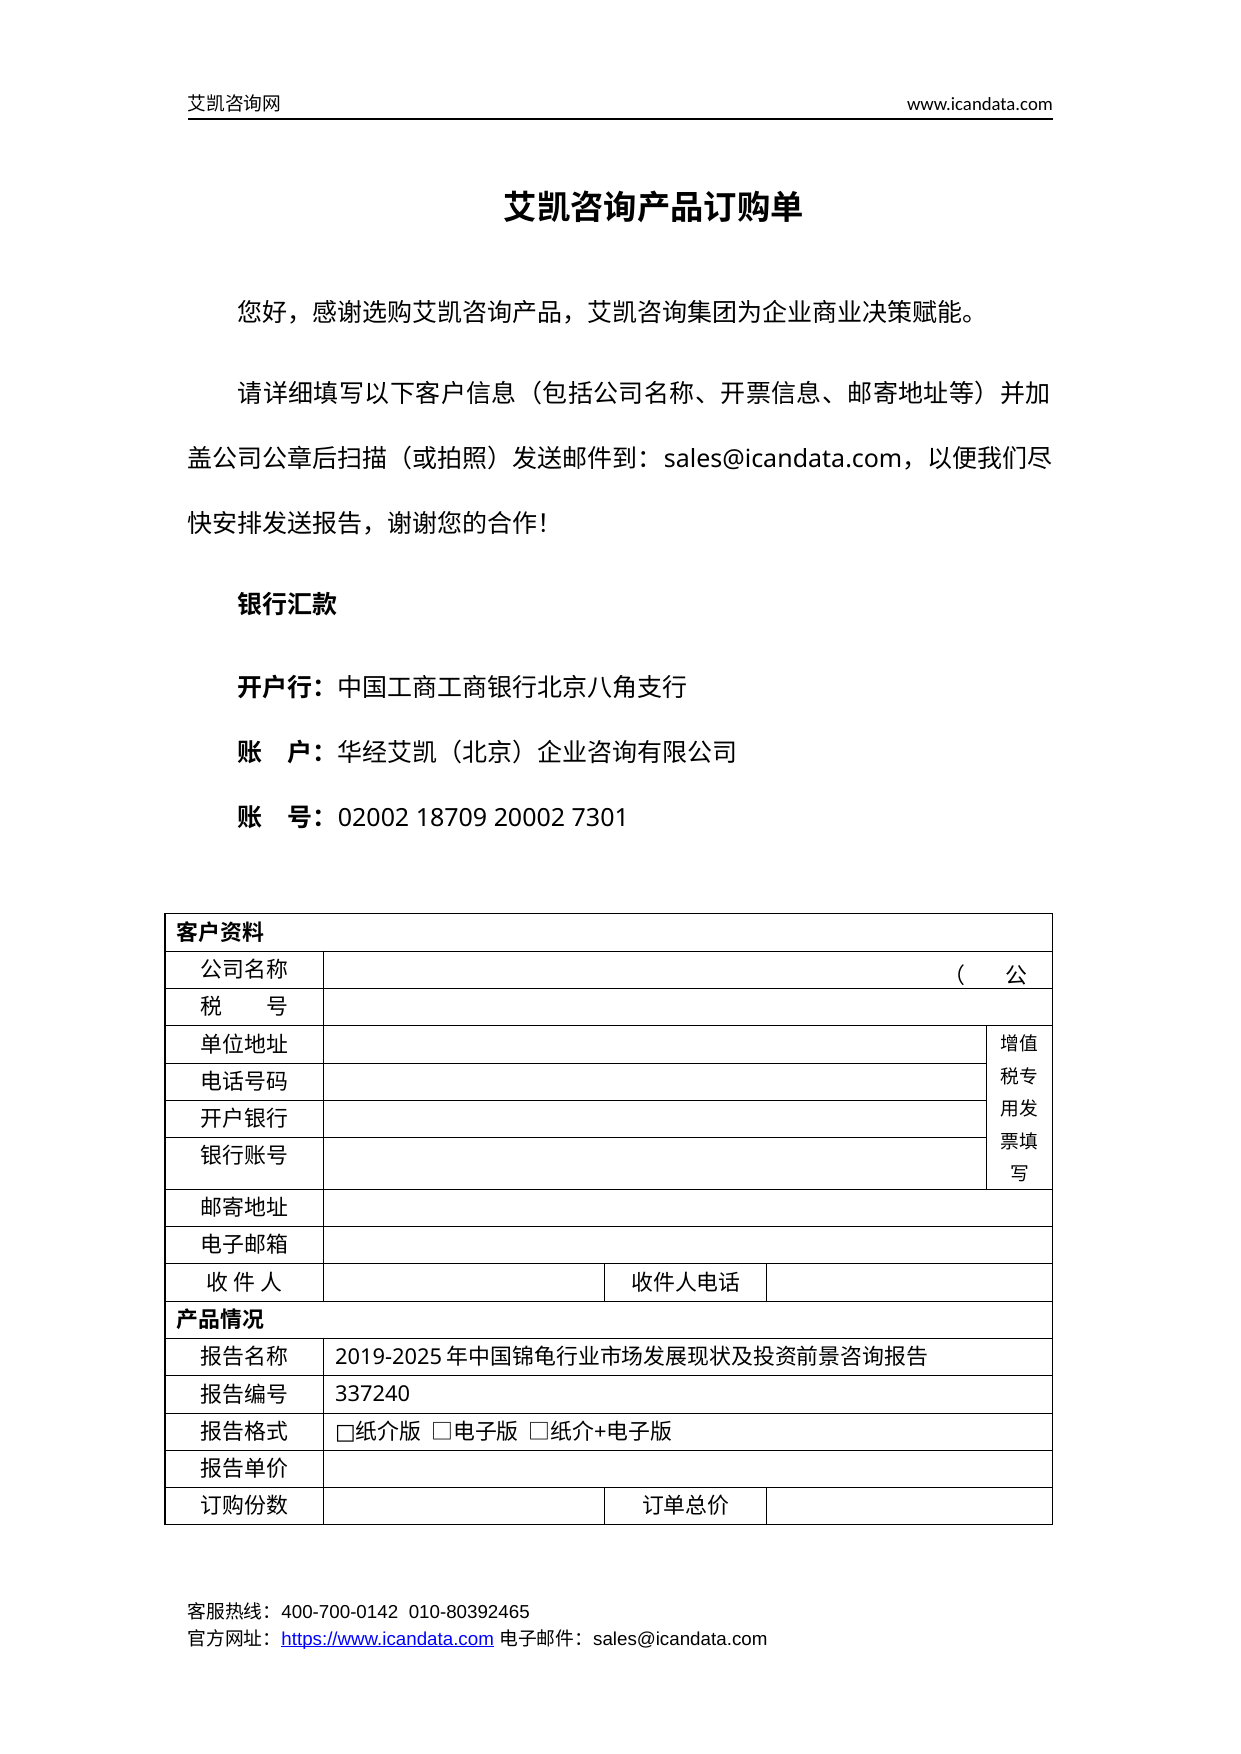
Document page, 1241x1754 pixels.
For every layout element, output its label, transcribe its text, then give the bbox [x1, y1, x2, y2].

table_cell [324, 1264, 604, 1301]
table_cell [324, 952, 1052, 988]
table_cell 订单总价 [605, 1488, 766, 1524]
table_cell 增值税专用发票填写 [987, 1026, 1052, 1189]
table_cell 税 号 [166, 989, 323, 1025]
table_cell 开户银行 [166, 1101, 323, 1137]
table_cell 产品情况 [166, 1302, 1052, 1338]
text 开户行：中国工商工商银行北京八角支行 [187, 653, 1053, 718]
table_cell 电话号码 [166, 1064, 323, 1100]
table_cell [324, 1026, 986, 1062]
table_cell [767, 1488, 1052, 1524]
table_cell 报告名称 [166, 1339, 323, 1375]
table_cell 报告编号 [166, 1376, 323, 1412]
table_cell [324, 1064, 986, 1100]
table_cell 2019-2025年中国锦龟行业市场发展现状及投资前景咨询报告 [324, 1339, 1052, 1375]
table_cell [324, 1190, 1052, 1226]
table_cell [324, 1101, 986, 1137]
table_cell 电子邮箱 [166, 1227, 323, 1263]
text 您好，感谢选购艾凯咨询产品，艾凯咨询集团为企业商业决策赋能。 [187, 278, 1053, 343]
table_cell [767, 1264, 1052, 1301]
table_cell 报告格式 [166, 1414, 323, 1450]
table_cell 337240 [324, 1376, 1052, 1412]
table_cell 公司名称 [166, 952, 323, 988]
text 账 号：02002 18709 20002 7301 [187, 783, 1053, 848]
text 艾凯咨询产品订购单 [187, 172, 1053, 237]
table_cell [324, 1138, 986, 1189]
table_cell [324, 1451, 1052, 1487]
table_cell 收件人电话 [605, 1264, 766, 1301]
table_cell 银行账号 [166, 1138, 323, 1189]
text 请详细填写以下客户信息（包括公司名称、开票信息、邮寄地址等）并加盖公司公章后扫描（或拍照）发送邮件到：sales@icandata.com，以便我们尽快安排发送报告，谢谢您的合作！ [187, 359, 1053, 554]
table_cell [324, 989, 1052, 1025]
table_cell [324, 1227, 1052, 1263]
table_cell □纸介版 □电子版 □纸介+电子版 [324, 1414, 1052, 1450]
table_cell 订购份数 [166, 1488, 323, 1524]
table_cell 报告单价 [166, 1451, 323, 1487]
table_cell 邮寄地址 [166, 1190, 323, 1226]
table_cell 单位地址 [166, 1026, 323, 1062]
table_cell 收 件 人 [166, 1264, 323, 1301]
table_header 客户资料 [166, 914, 1052, 951]
text 账 户：华经艾凯（北京）企业咨询有限公司 [187, 718, 1053, 783]
table_cell [324, 1488, 604, 1524]
text 银行汇款 [187, 570, 1053, 635]
